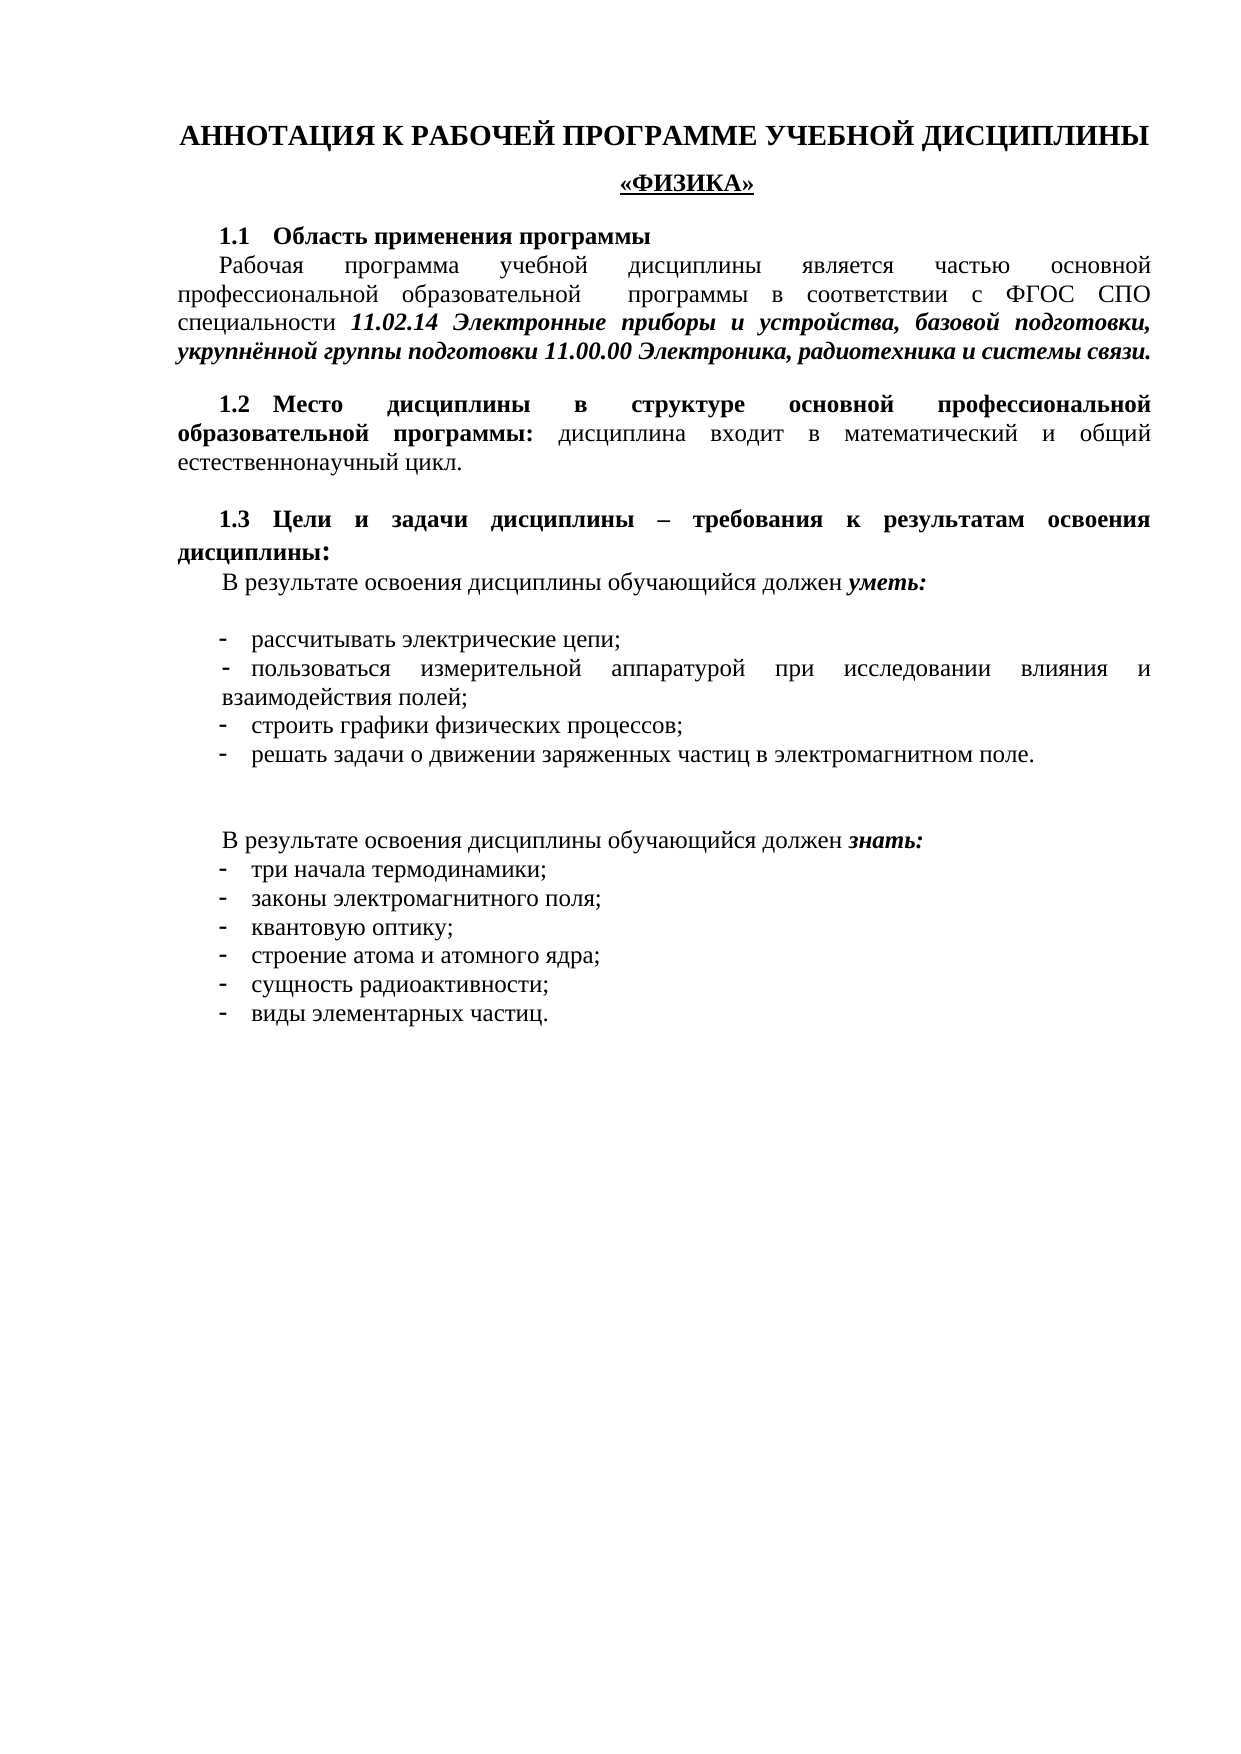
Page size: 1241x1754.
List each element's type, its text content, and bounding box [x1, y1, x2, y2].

list строение атома и атомного ядра; [177, 940, 1152, 969]
list строить графики физических процессов; [177, 710, 1152, 739]
text АННОТАЦИЯ К РАБОЧЕЙ ПРОГРАММЕ УЧЕБНОЙ ДИСЦИПЛИНЫ [177, 118, 1152, 152]
text В результате освоения дисциплины обучающийся должен знать: [177, 825, 1152, 854]
list решать задачи о движении заряженных частиц в электромагнитном поле. [177, 739, 1152, 768]
text Рабочая программа учебной дисциплины является частью основной профессиональной образовательной программы в соответствии с ФГОС СПО специальности 11.02.14 Электронные приборы и устройства, базовой подготовки, укрупнённой группы подготовки 11.00.00 Электроника, радиотехника и системы связи. [177, 250, 1152, 365]
list Место дисциплины в структуре основной профессиональной образовательной программы: дисциплина входит в математический и общий естественнонаучный цикл. [177, 389, 1152, 476]
list Область применения программы [177, 221, 1152, 250]
list квантовую оптику; [177, 912, 1152, 940]
list законы электромагнитного поля; [177, 883, 1152, 912]
text В результате освоения дисциплины обучающийся должен уметь: [177, 567, 1152, 595]
list Цели и задачи дисциплины – требования к результатам освоения дисциплины: [177, 504, 1152, 567]
list виды элементарных частиц. [177, 998, 1152, 1027]
list три начала термодинамики; [177, 854, 1152, 883]
list сущность радиоактивности; [177, 969, 1152, 998]
subtitle рассчитывать электрические цепи; [177, 624, 1152, 653]
text «ФИЗИКА» [222, 168, 1152, 197]
list пользоваться измерительной аппаратурой при исследовании влияния и взаимодействия полей; [222, 653, 1152, 710]
